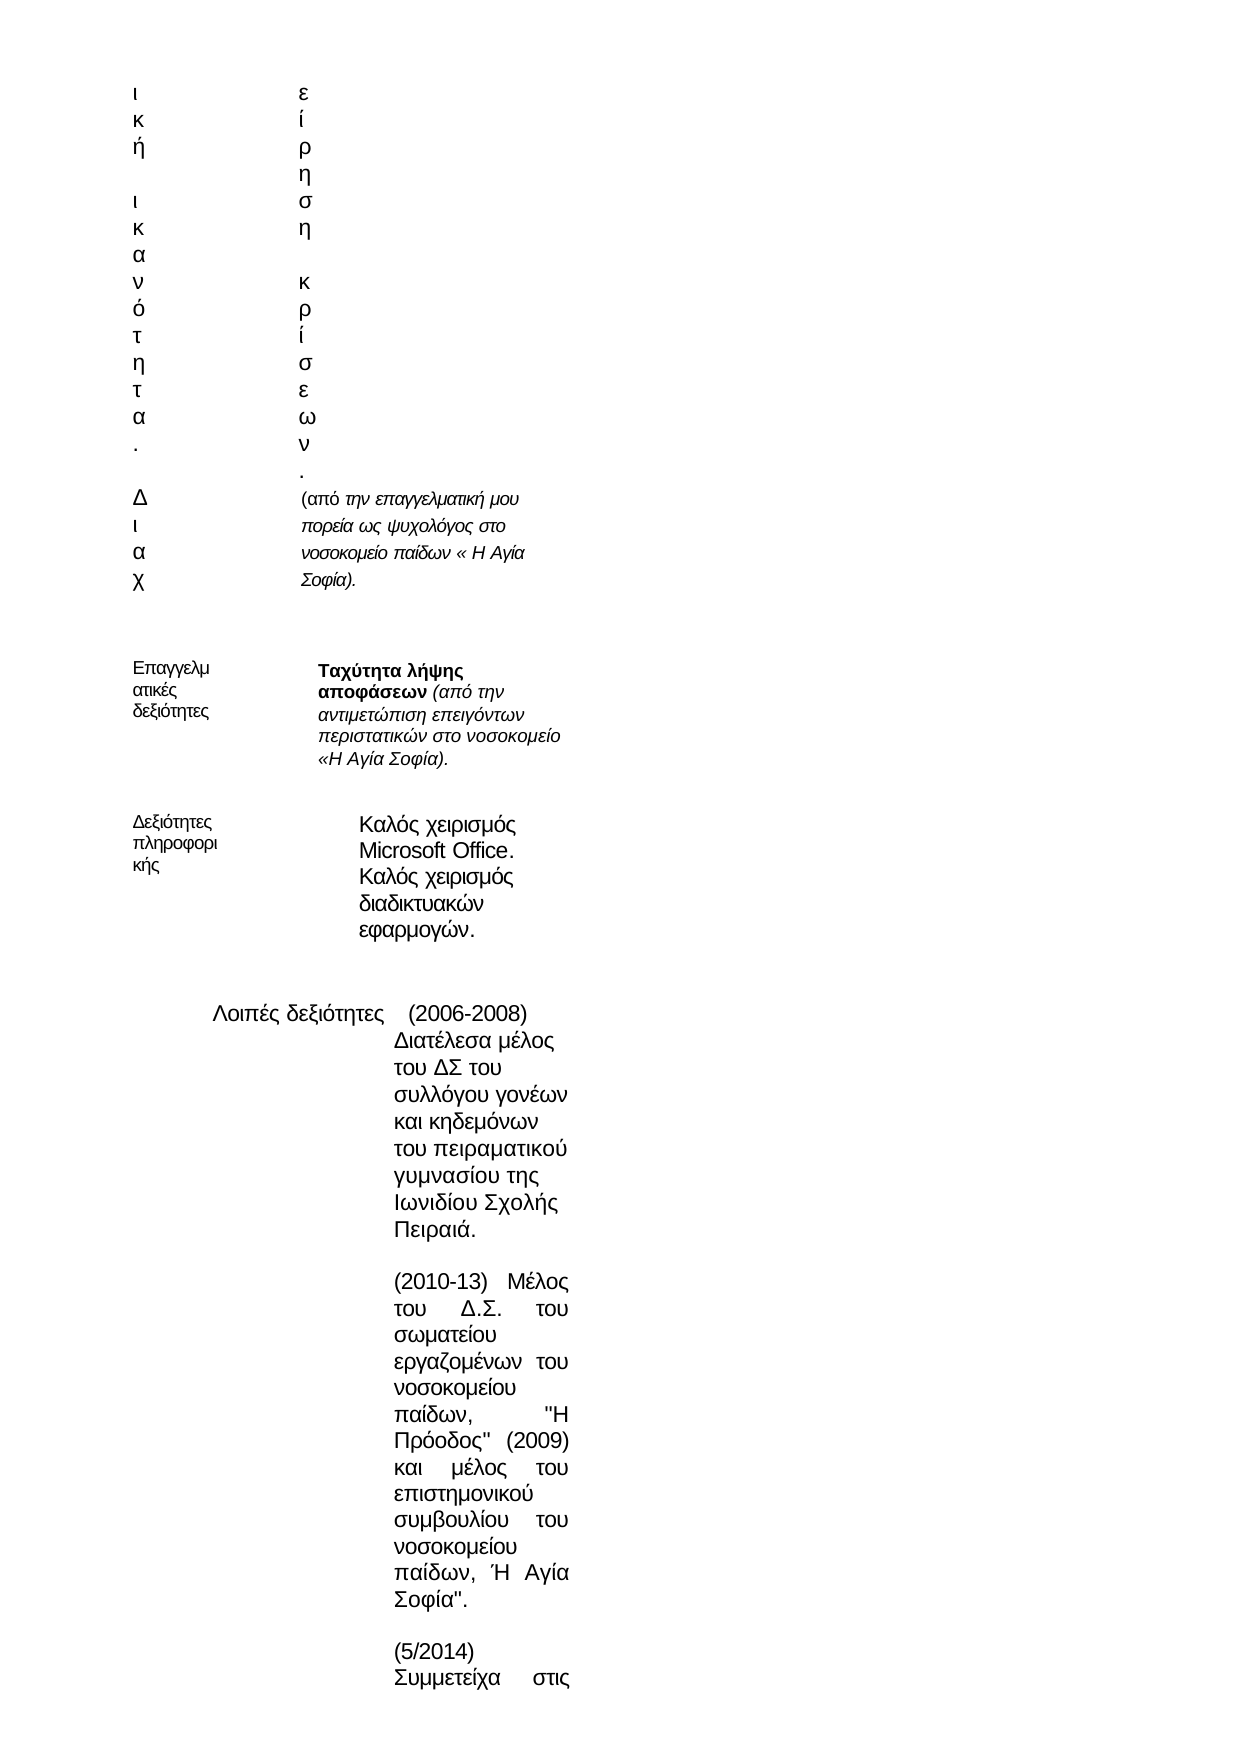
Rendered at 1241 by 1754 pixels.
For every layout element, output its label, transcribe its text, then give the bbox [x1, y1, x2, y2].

text (2010-13) Μέλος του Δ.Σ. του σωματείου εργαζομένων του νοσοκομείου παίδων, "Η Πρόοδος" (2009) και μέλος του επιστημονικού συμβουλίου του νοσοκομείου παίδων, Ή Αγία Σοφία". [394, 1269, 569, 1613]
text Λοιπές δεξιότητες (2006-2008) Διατέλεσα μέλος του ΔΣ του συλλόγου γονέων και κηδεμόνων του πειραματικού γυμνασίου της Ιωνιδίου Σχολής Πειραιά. [212, 1000, 572, 1243]
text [394, 1638, 570, 1691]
text (από την επαγγελματική μου πορεία ως ψυχολόγος στο νοσοκομείο παίδων « Η Αγία Σοφία). [301, 484, 572, 592]
text Επαγγελματικές δεξιότητες [132, 657, 212, 722]
text Καλός χειρισμός διαδικτυακών εφαρμογών. [358, 863, 572, 942]
text Δεξιότητες πληροφορικής [132, 811, 220, 875]
text Ταχύτητα λήψης αποφάσεων (από την αντιμετώπιση επειγόντων περιστατικών στο νοσοκομείο «Η Αγία Σοφία). [318, 659, 572, 769]
text Καλός χειρισμός Microsoft Office. [358, 811, 572, 863]
